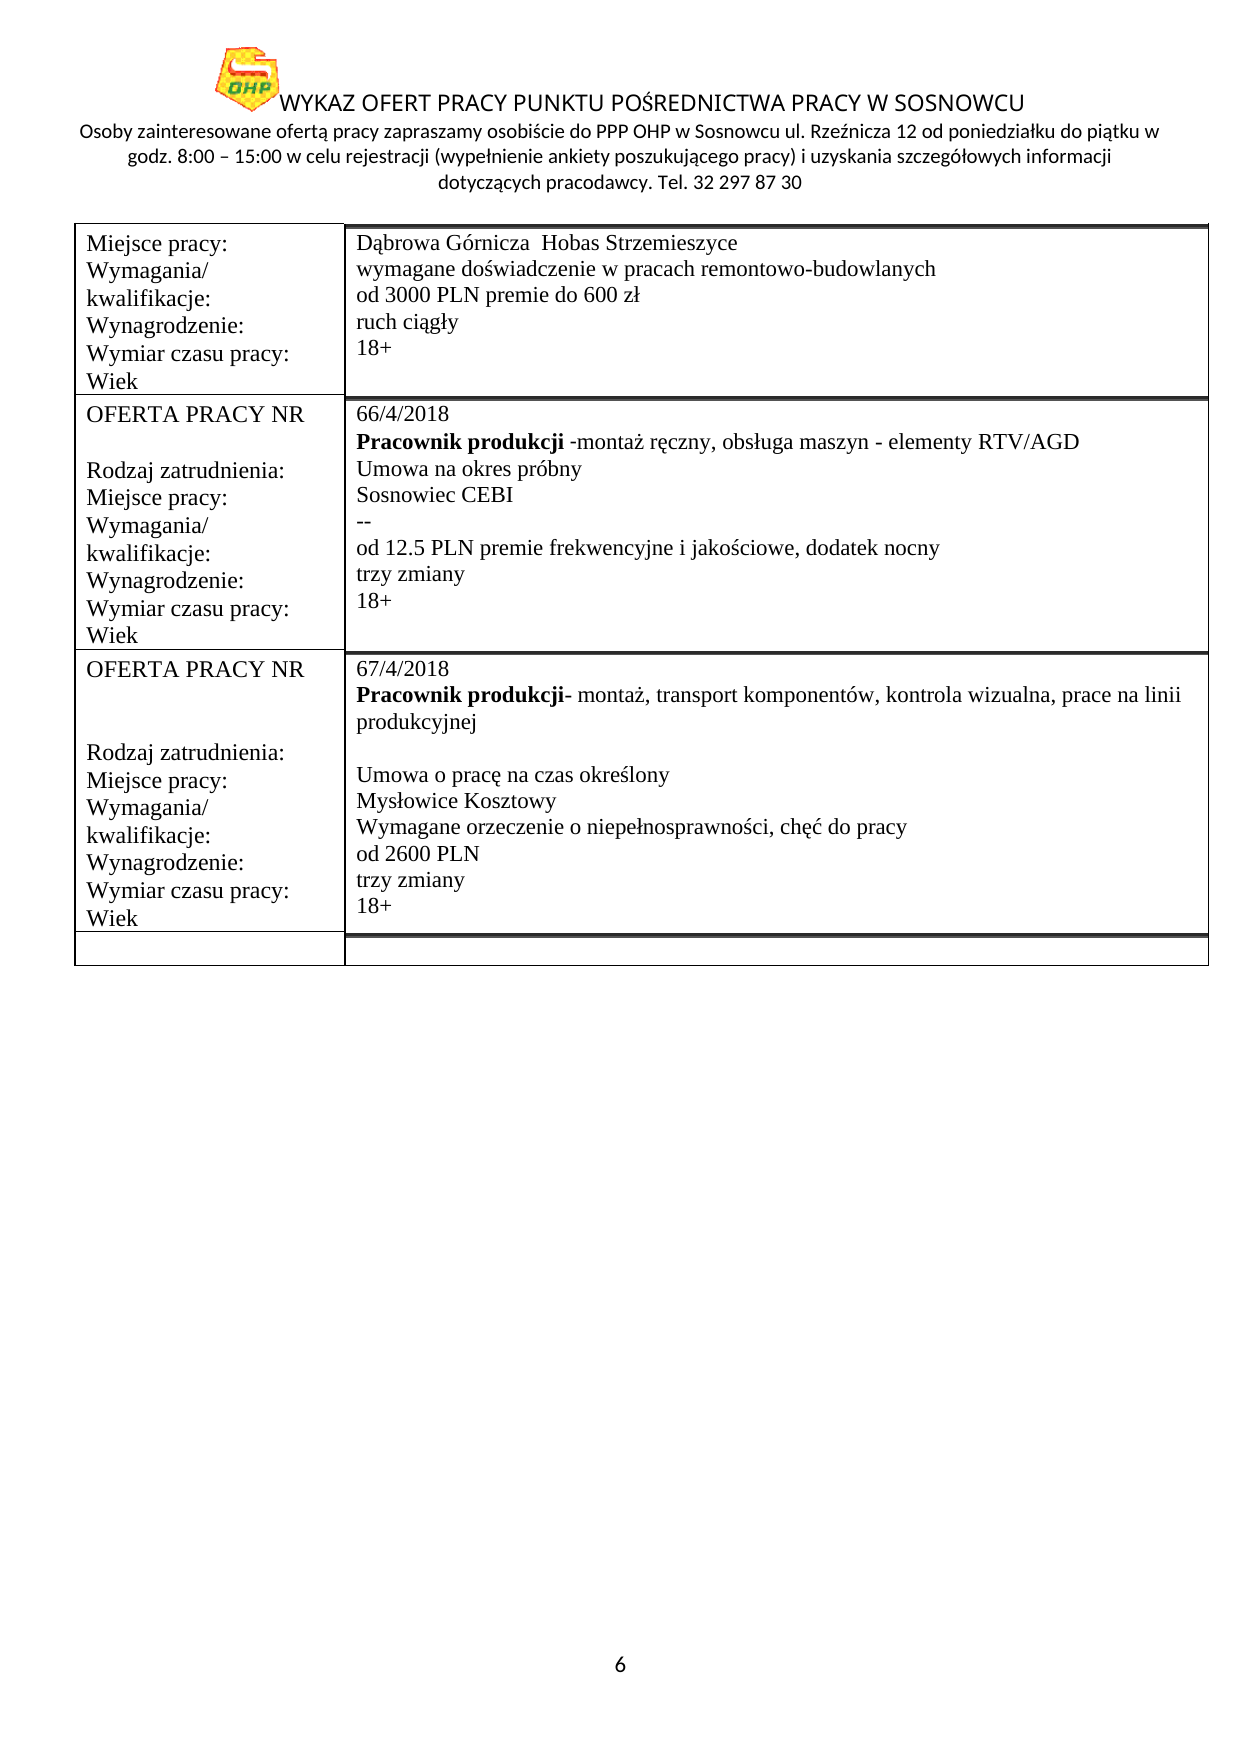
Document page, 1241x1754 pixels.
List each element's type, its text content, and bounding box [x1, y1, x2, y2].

table_cell [346, 938, 1208, 965]
table_cell OFERTA PRACY NR Rodzaj zatrudnienia: Miejsce pracy: Wymagania/kwalifikacje: Wynagrodzenie: Wymiar czasu pracy: Wiek [76, 395, 344, 649]
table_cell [76, 224, 344, 394]
table_cell [76, 932, 344, 965]
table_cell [346, 229, 1208, 394]
table_cell 67/4/2018 Pracownik produkcji- montaż, transport komponentów, kontrola wizualna, prace na linii produkcyjnej Umowa o pracę na czas określony Mysłowice Kosztowy Wymagane orzeczenie o niepełnosprawności, chęć do pracy od 2600 PLN trzy zmiany 18+ [346, 655, 1208, 931]
picture [215, 47, 280, 112]
table_cell 66/4/2018 Pracownik produkcji -montaż ręczny, obsługa maszyn - elementy RTV/AGD Umowa na okres próbny Sosnowiec CEBI -- od 12.5 PLN premie frekwencyjne i jakościowe, dodatek nocny trzy zmiany 18+ [346, 401, 1208, 649]
table_cell OFERTA PRACY NR Rodzaj zatrudnienia: Miejsce pracy: Wymagania/kwalifikacje: Wynagrodzenie: Wymiar czasu pracy: Wiek [76, 650, 344, 931]
